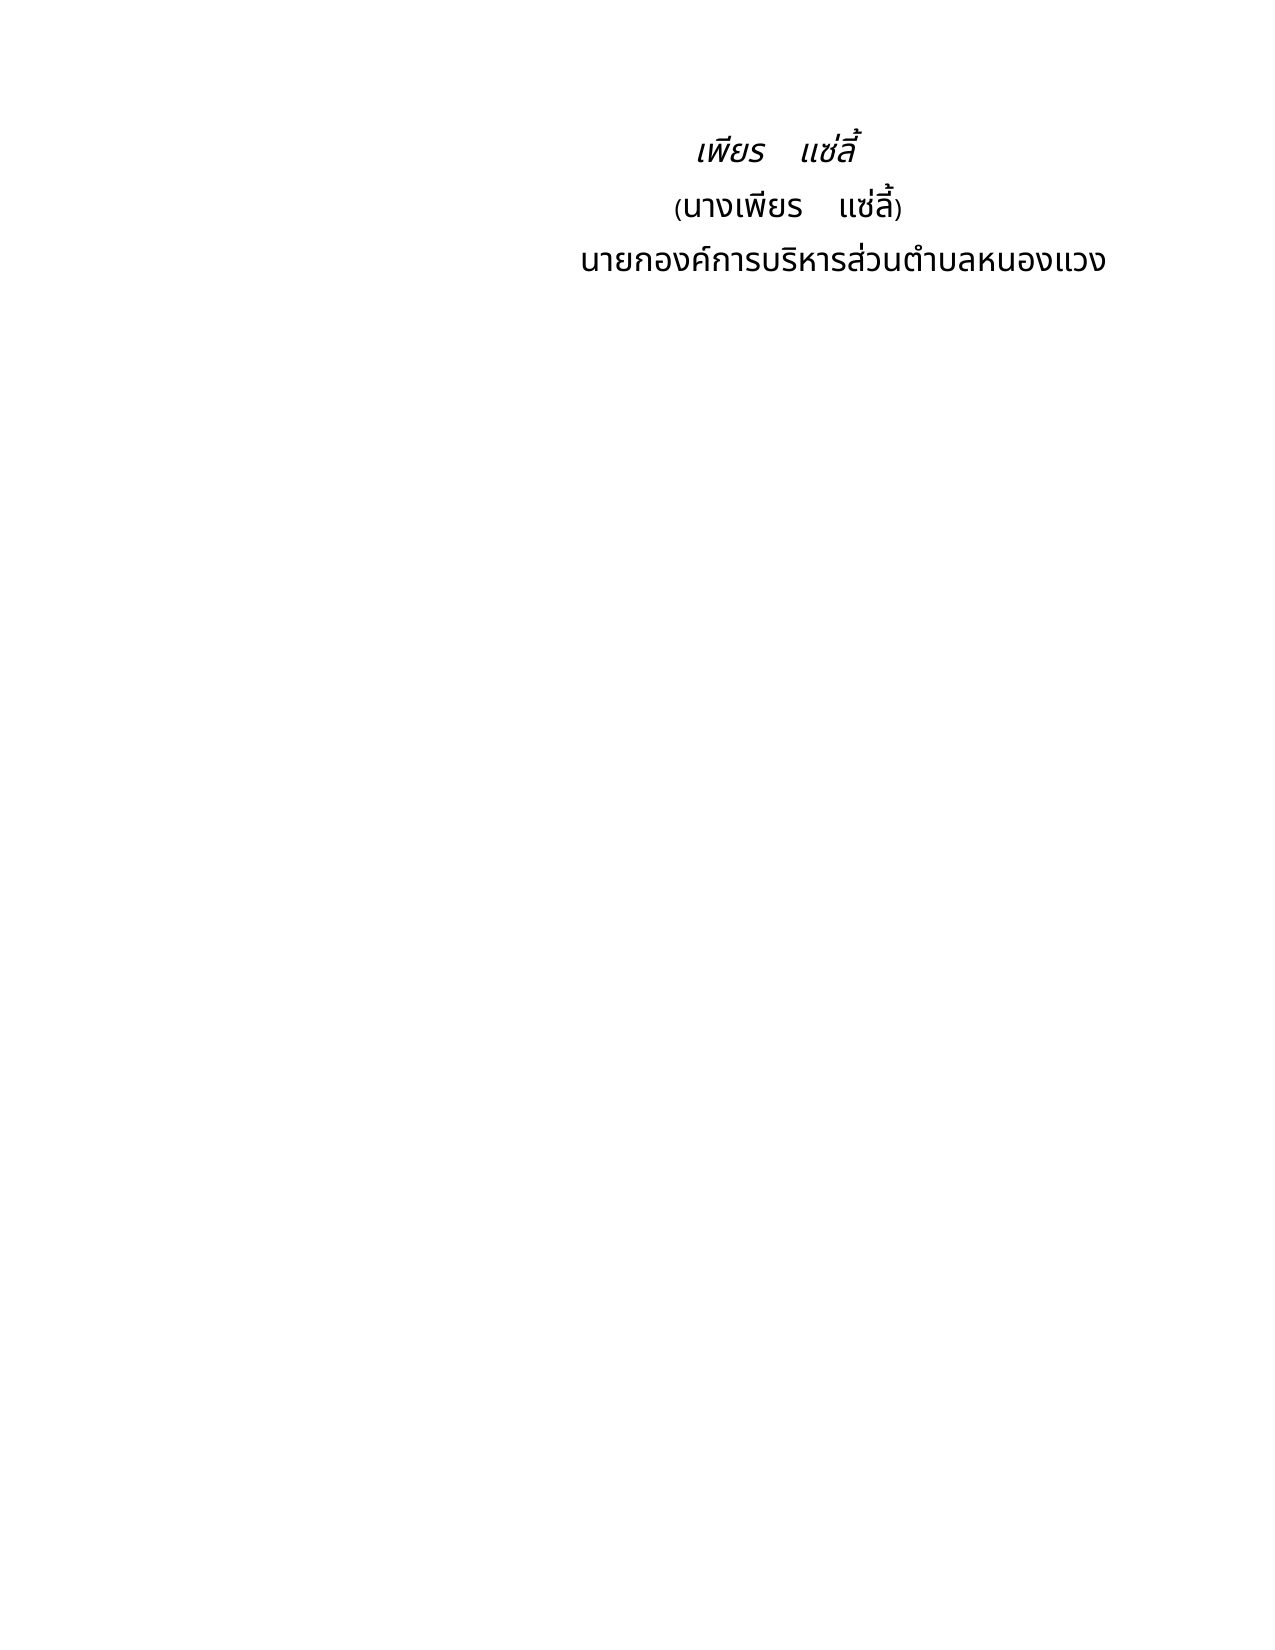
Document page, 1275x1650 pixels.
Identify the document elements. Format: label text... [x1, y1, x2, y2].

text นายกองค์การบริหารส่วนตำบลหนองแวง [192, 236, 1196, 286]
text (นางเพียร แซ่ลี้) [192, 182, 1196, 232]
text เพียร แซ่ลี้ [192, 127, 1196, 178]
